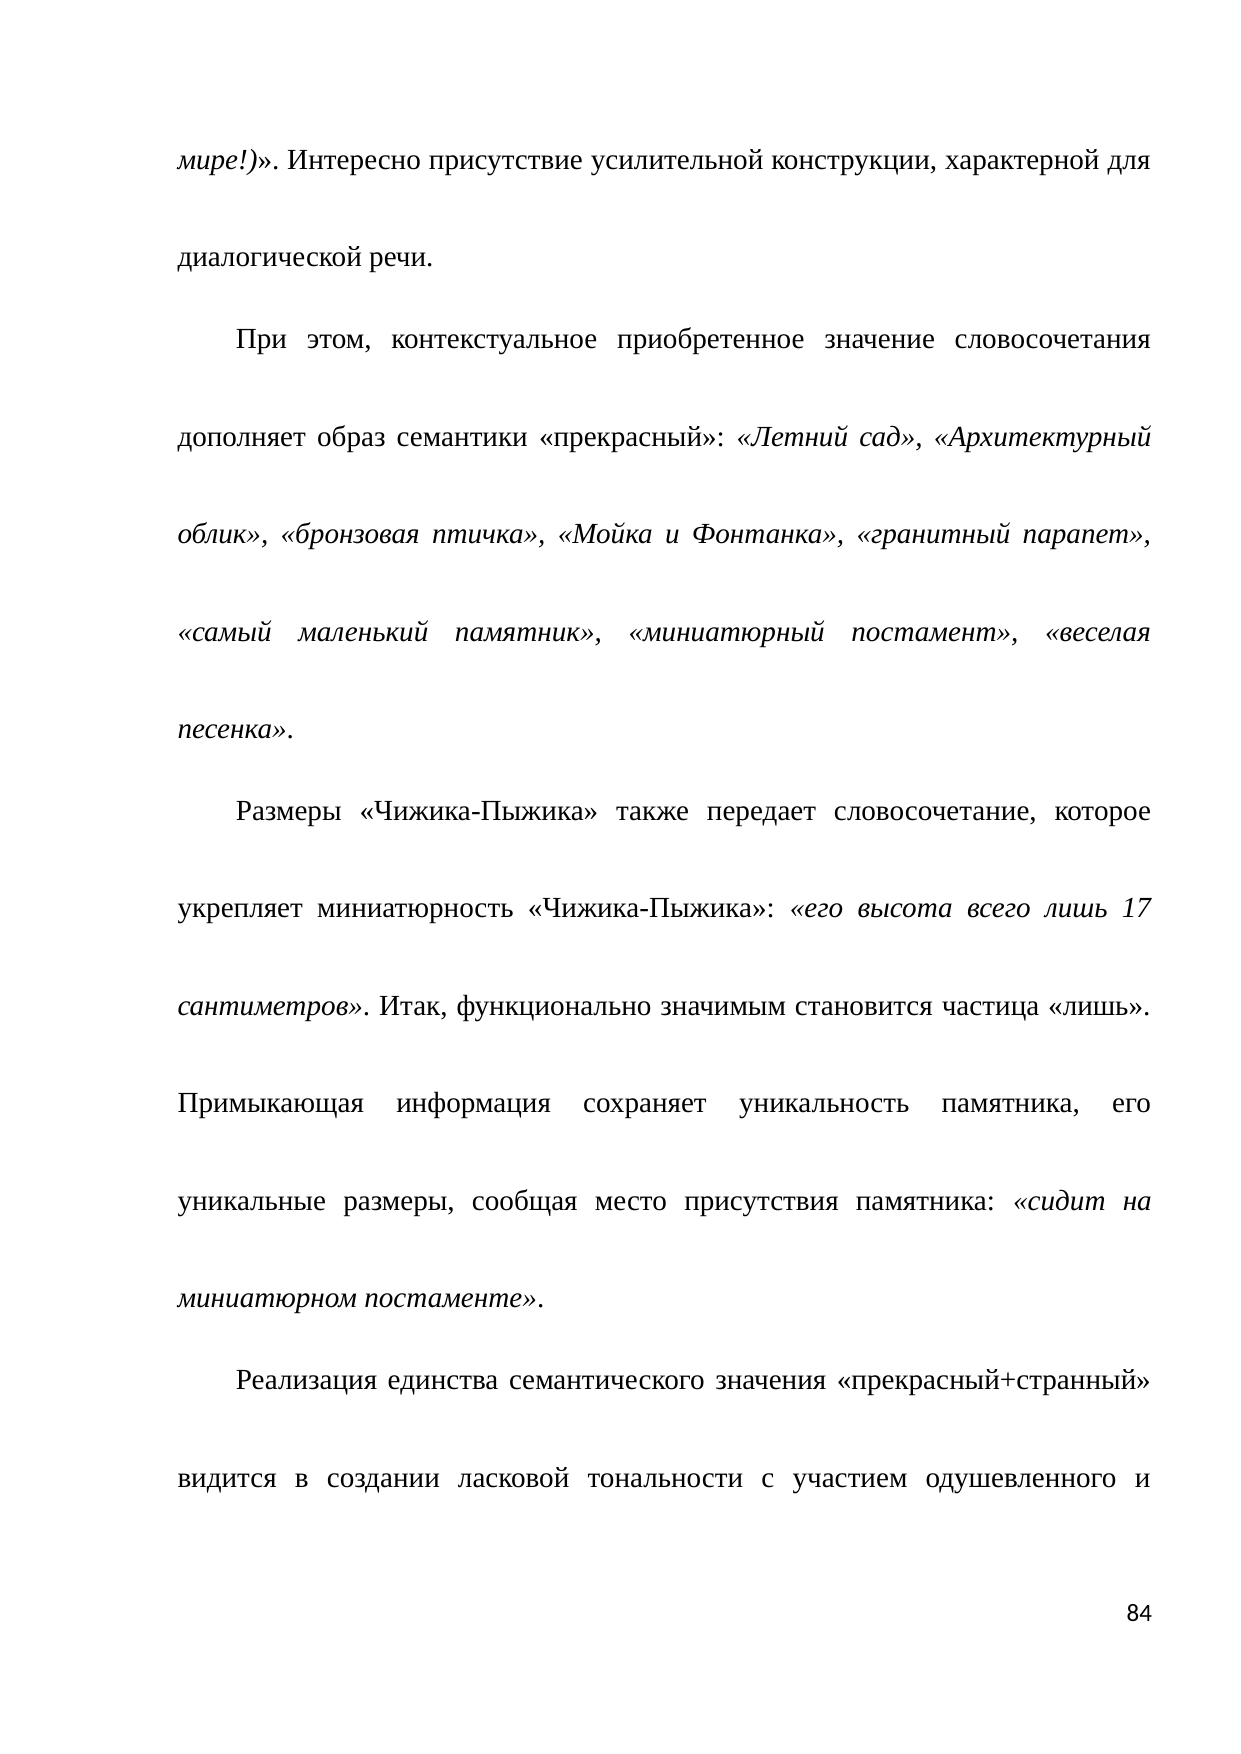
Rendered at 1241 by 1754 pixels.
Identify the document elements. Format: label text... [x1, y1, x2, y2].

text При этом, контекстуальное приобретенное значение словосочетания дополняет образ семантики «прекрасный»: «Летний сад», «Архитектурный облик», «бронзовая птичка», «Мойка и Фонтанка», «гранитный парапет», «самый маленький памятник», «миниатюрный постамент», «веселая песенка». [177, 306, 1152, 761]
text Размеры «Чижика-Пыжика» также передает словосочетание, которое укрепляет миниатюрность «Чижика-Пыжика»: «его высота всего лишь 17 сантиметров». Итак, функционально значимым становится частица «лишь». Примыкающая информация сохраняет уникальность памятника, его уникальные размеры, сообщая место присутствия памятника: «сидит на миниатюрном постаменте». [177, 777, 1152, 1330]
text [177, 126, 1152, 289]
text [177, 1347, 1152, 1509]
